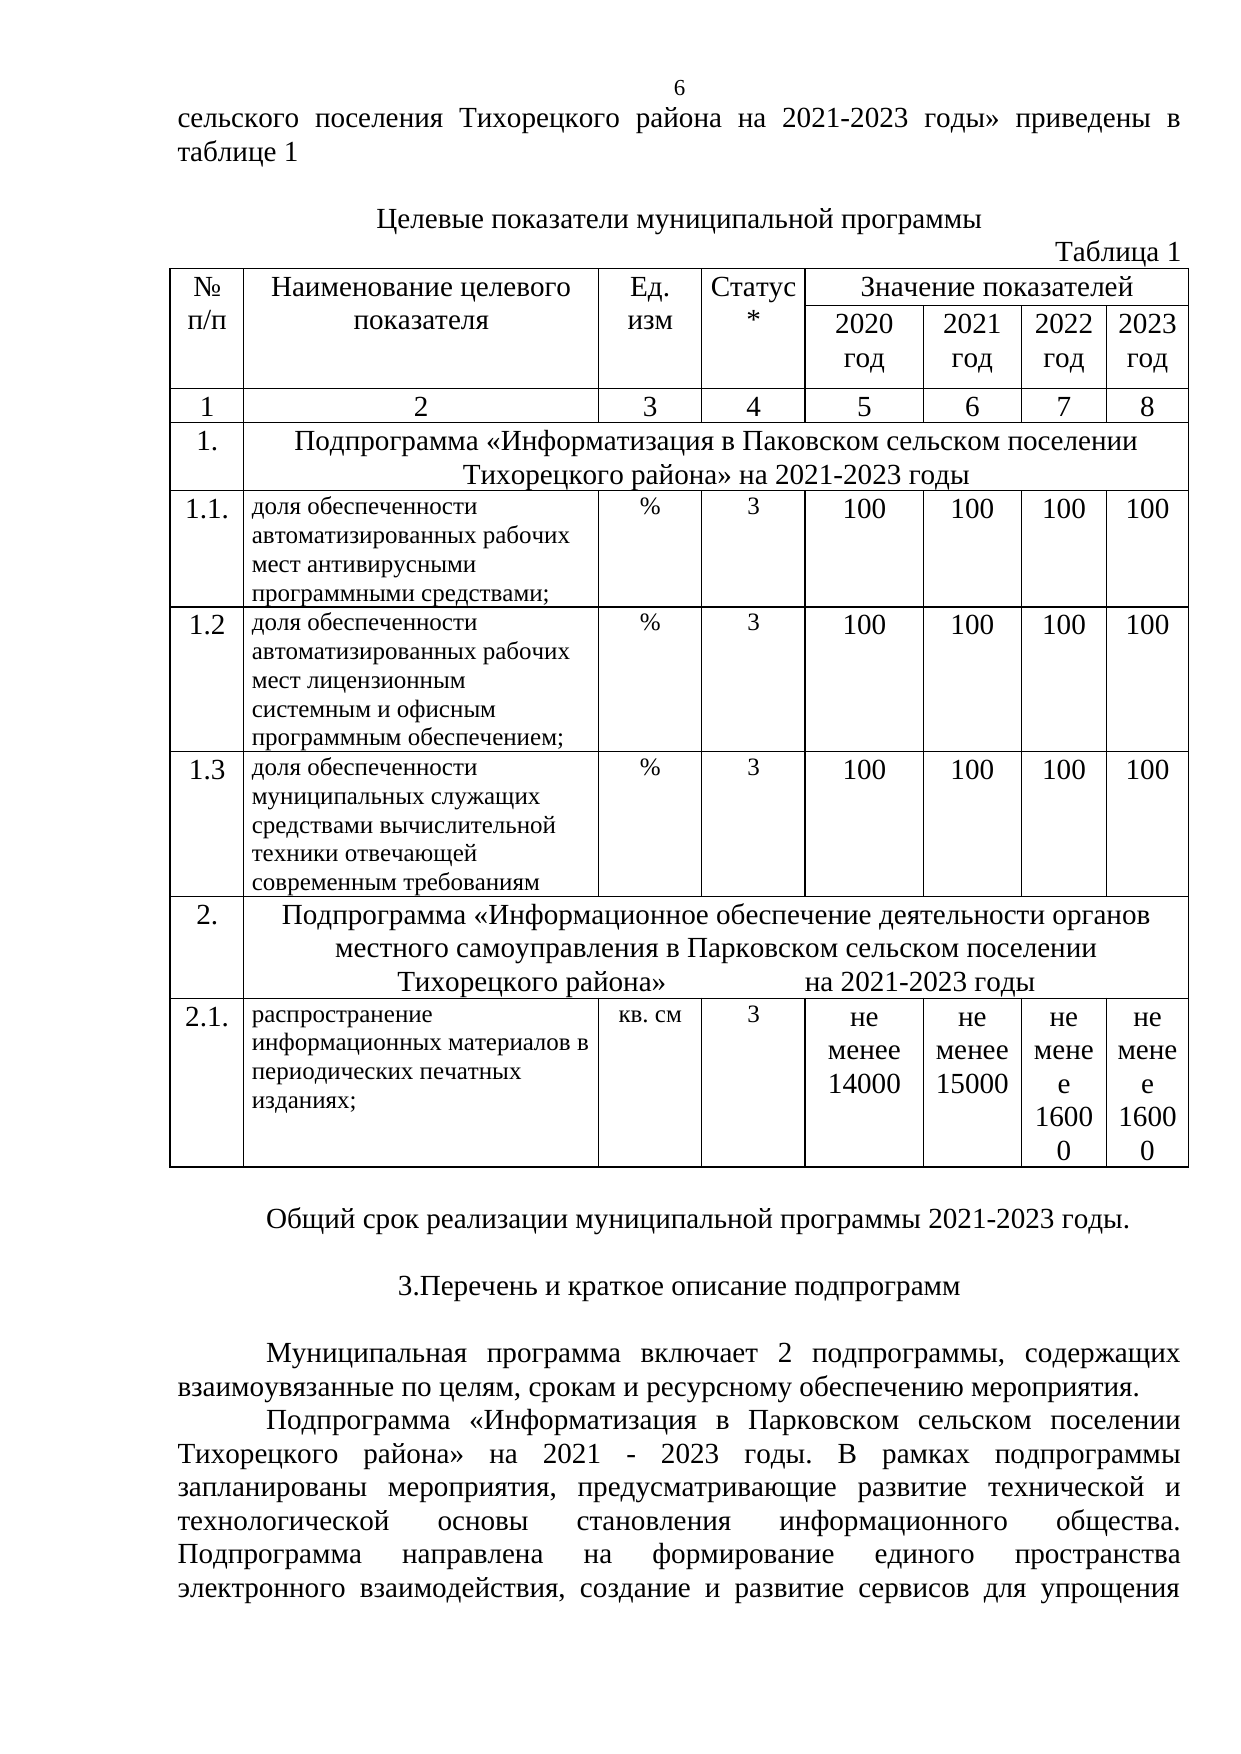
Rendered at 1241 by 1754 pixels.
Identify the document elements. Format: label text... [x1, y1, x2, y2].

table_cell 2023 год [1107, 306, 1188, 388]
text Муниципальная программа включает 2 подпрограммы, содержащих взаимоувязанные по целям, срокам и ресурсному обеспечению мероприятия. [177, 1335, 1181, 1402]
table_cell 2022 год [1022, 306, 1106, 388]
table_header Ед. изм [599, 269, 701, 388]
table_cell доля обеспеченности муниципальных служащих средствами вычислительной техники отвечающей современным требованиям [244, 752, 598, 896]
table_cell 3 [702, 491, 804, 606]
table_cell 2.1. [171, 999, 243, 1166]
table_cell 100 [1107, 608, 1188, 751]
table_cell Подпрограмма «Информатизация в Паковском сельском поселении Тихорецкого района» на 2021-2023 годы [244, 423, 1188, 490]
table_cell % [599, 491, 701, 606]
table_cell 100 [1107, 491, 1188, 606]
table_cell 2. [171, 897, 243, 998]
table_cell 3 [599, 389, 701, 422]
table_cell 100 [1022, 752, 1106, 896]
table_cell % [599, 752, 701, 896]
table_cell Подпрограмма «Информационное обеспечение деятельности органов местного самоуправления в Парковском сельском поселении Тихорецкого района» на 2021-2023 годы [244, 897, 1188, 998]
table_cell 100 [924, 491, 1021, 606]
table_cell доля обеспеченности автоматизированных рабочих мест антивирусными программными средствами; [244, 491, 598, 606]
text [177, 1402, 1181, 1603]
table_cell 100 [806, 608, 923, 751]
table_cell 100 [1022, 608, 1106, 751]
table_cell 100 [1107, 752, 1188, 896]
table_cell не менее 16000 [1022, 999, 1106, 1166]
table_cell 2 [244, 389, 598, 422]
text Таблица 1 [177, 234, 1181, 268]
table_cell кв. см [599, 999, 701, 1166]
table_cell 6 [924, 389, 1021, 422]
table_cell доля обеспеченности автоматизированных рабочих мест лицензионным системным и офисным программным обеспечением; [244, 608, 598, 751]
table_header Значение показателей [806, 269, 1188, 305]
table_cell не менее 14000 [806, 999, 923, 1166]
text Целевые показатели муниципальной программы [177, 201, 1181, 234]
table_cell 1.3 [171, 752, 243, 896]
table_cell 100 [806, 752, 923, 896]
table_cell 8 [1107, 389, 1188, 422]
table_cell 3 [702, 999, 804, 1166]
table_cell 100 [924, 752, 1021, 896]
table_cell 3 [702, 608, 804, 751]
text Общий срок реализации муниципальной программы 2021-2023 годы. [177, 1201, 1181, 1234]
table_cell 3 [702, 752, 804, 896]
table_cell % [599, 608, 701, 751]
table_header № п/п [171, 269, 243, 388]
table_cell 100 [1022, 491, 1106, 606]
table_cell 1. [171, 423, 243, 490]
table_cell не менее 15000 [924, 999, 1021, 1166]
table_cell распространение информационных материалов в периодических печатных изданиях; [244, 999, 598, 1166]
table_cell 100 [806, 491, 923, 606]
table_cell 2020 год [806, 306, 923, 388]
table_header Статус* [702, 269, 804, 388]
table_cell 1.1. [171, 491, 243, 606]
table_cell 1 [171, 389, 243, 422]
table_cell 5 [806, 389, 923, 422]
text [177, 100, 1181, 167]
table_cell 7 [1022, 389, 1106, 422]
table_header Наименование целевого показателя [244, 269, 598, 388]
table_cell 2021 год [924, 306, 1021, 388]
text 3.Перечень и краткое описание подпрограмм [177, 1268, 1181, 1302]
table_cell 4 [702, 389, 804, 422]
table_cell не менее 16000 [1107, 999, 1188, 1166]
table_cell 100 [924, 608, 1021, 751]
table_cell 1.2 [171, 608, 243, 751]
